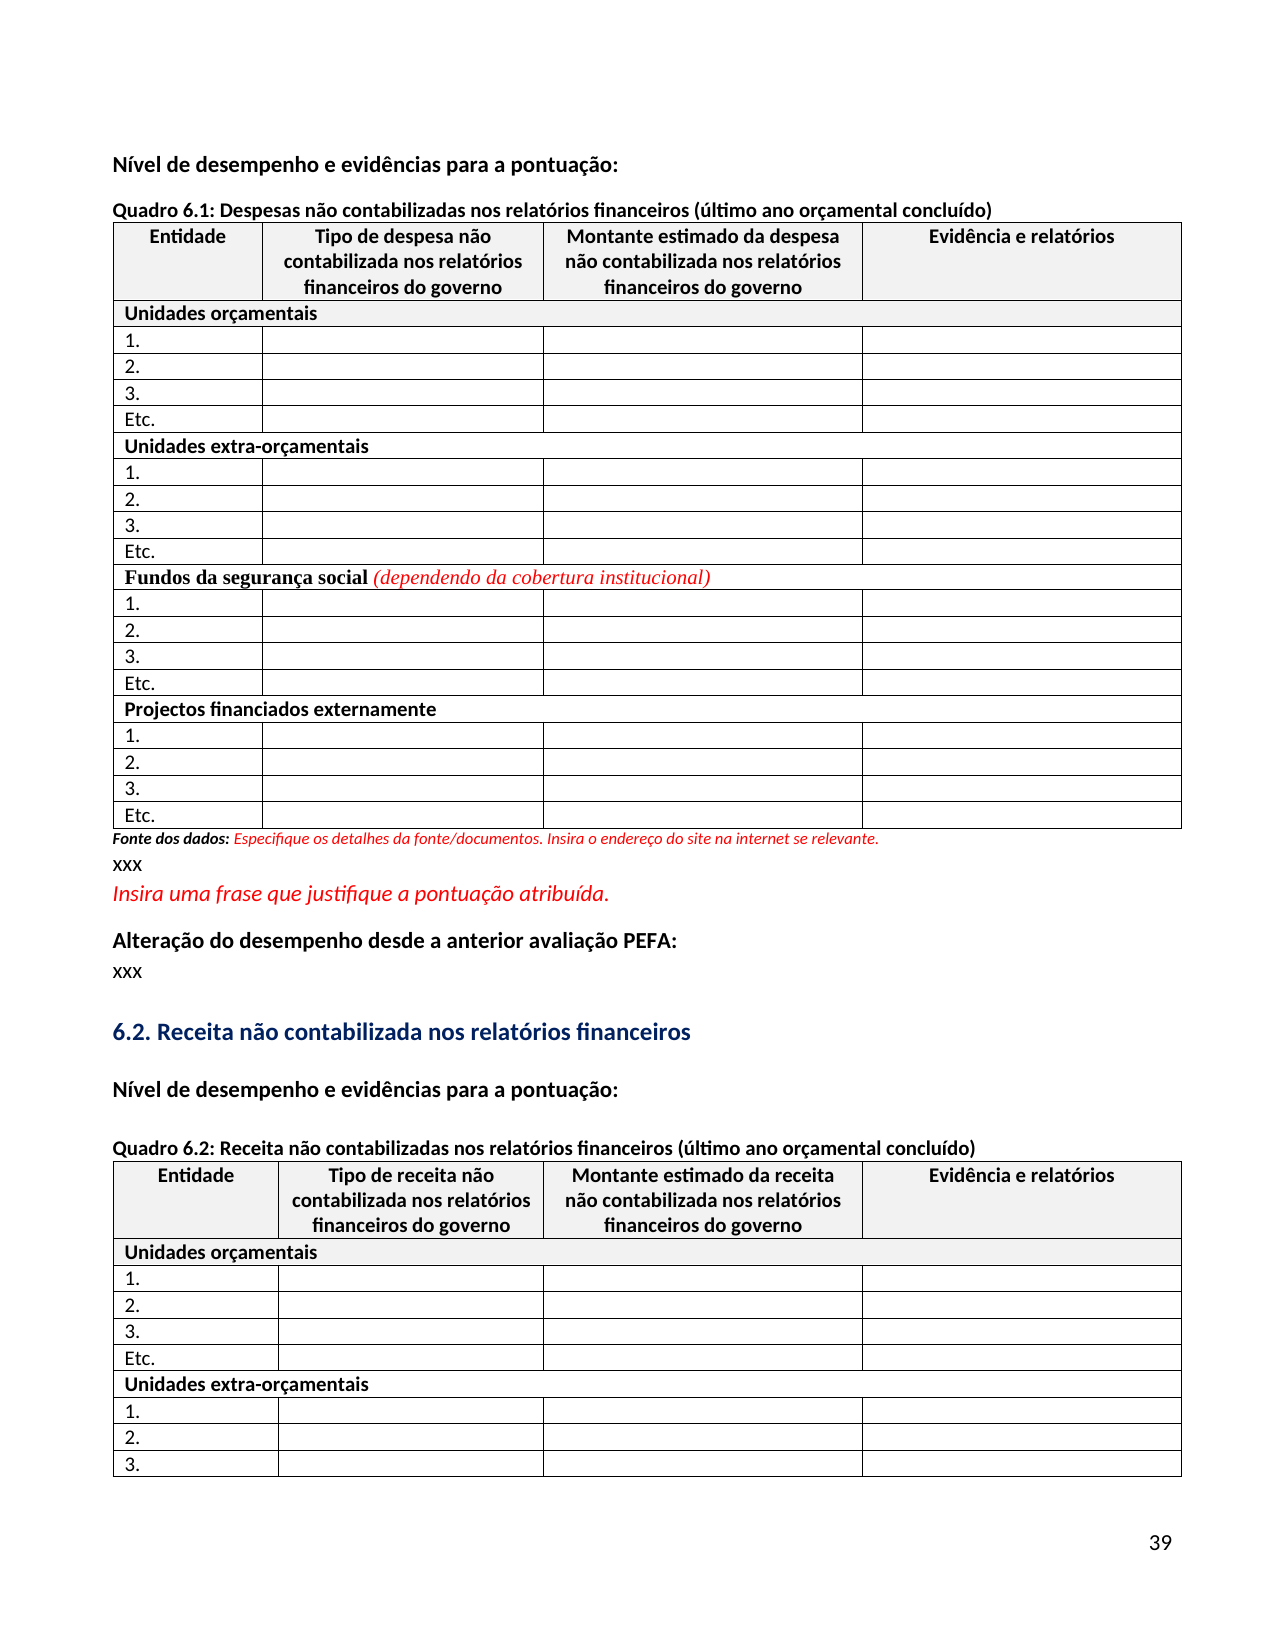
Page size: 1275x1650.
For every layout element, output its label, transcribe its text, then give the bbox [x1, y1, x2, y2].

table_cell [544, 643, 862, 669]
table_cell [263, 406, 543, 432]
table_cell [863, 1266, 1181, 1291]
table_cell [863, 1345, 1181, 1370]
table_cell [114, 643, 262, 669]
table_cell [114, 617, 262, 642]
table_cell [863, 459, 1181, 485]
table_cell Fundos da segurança social (dependendo da cobertura institucional) [114, 565, 1181, 589]
table_cell [863, 802, 1181, 827]
table_cell [863, 1398, 1181, 1423]
table_cell [114, 486, 262, 511]
table_cell [544, 1292, 862, 1317]
table_cell [863, 776, 1181, 801]
table_cell [544, 617, 862, 642]
table_cell [279, 1345, 543, 1370]
table_header Entidade [114, 1162, 278, 1238]
table_cell [279, 1424, 543, 1450]
text Quadro 6.1: Despesas não contabilizadas nos relatórios financeiros (último ano orçamental concluído) [112, 197, 1172, 222]
table_cell [263, 327, 543, 352]
table_cell [114, 749, 262, 774]
table_cell [544, 802, 862, 827]
table_cell [114, 380, 262, 405]
table_cell [544, 354, 862, 379]
table_cell [863, 327, 1181, 352]
table_cell [544, 670, 862, 695]
table_cell [114, 776, 262, 801]
table_cell [863, 670, 1181, 695]
table_cell [544, 776, 862, 801]
table_cell Unidades extra-orçamentais [114, 1371, 1181, 1397]
table_cell [263, 380, 543, 405]
table_cell [544, 723, 862, 748]
table_cell [263, 670, 543, 695]
table_cell [114, 459, 262, 485]
table_cell [263, 617, 543, 642]
table_cell [114, 723, 262, 748]
table_cell [114, 512, 262, 538]
table_cell [279, 1398, 543, 1423]
table_cell [863, 749, 1181, 774]
table_cell [114, 1319, 278, 1344]
table_cell [114, 327, 262, 352]
text xxx [112, 956, 1172, 984]
table_cell [263, 459, 543, 485]
table_cell [544, 590, 862, 616]
table_cell [863, 643, 1181, 669]
table_cell Etc. [114, 802, 262, 827]
table_cell Unidades orçamentais [114, 1239, 1181, 1264]
table_cell [263, 749, 543, 774]
table_cell [263, 486, 543, 511]
table_cell [114, 1424, 278, 1450]
text Quadro 6.2: Receita não contabilizadas nos relatórios financeiros (último ano orçamental concluído) [112, 1135, 1172, 1161]
table_cell [263, 539, 543, 564]
table_header Entidade [114, 223, 262, 299]
table_cell [544, 380, 862, 405]
table_cell [263, 776, 543, 801]
table_header Evidência e relatórios [863, 1162, 1181, 1238]
table_cell [263, 723, 543, 748]
table_cell [279, 1266, 543, 1291]
table_cell [544, 749, 862, 774]
table_cell [863, 512, 1181, 538]
table_cell Unidades orçamentais [114, 301, 1181, 326]
table_cell [114, 354, 262, 379]
table_cell [863, 1424, 1181, 1450]
table_cell [544, 327, 862, 352]
table_cell [114, 590, 262, 616]
table_header Tipo de despesa não contabilizada nos relatórios financeiros do governo [263, 223, 543, 299]
table_cell Unidades extra-orçamentais [114, 433, 1181, 458]
table_cell Projectos financiados externamente [114, 696, 1181, 722]
table_cell [544, 539, 862, 564]
table_cell [263, 590, 543, 616]
table_cell [863, 380, 1181, 405]
table_cell [544, 1266, 862, 1291]
table_cell [863, 1451, 1181, 1476]
table_cell [863, 406, 1181, 432]
table_cell [863, 1292, 1181, 1317]
table_cell [263, 354, 543, 379]
table_cell [544, 486, 862, 511]
table_cell [863, 1319, 1181, 1344]
table_cell Etc. [114, 1345, 278, 1370]
table_cell [263, 802, 543, 827]
text Fonte dos dados: Especifique os detalhes da fonte/documentos. Insira o endereço do site na internet se relevante. [112, 829, 1172, 849]
text Nível de desempenho e evidências para a pontuação: [112, 150, 1172, 178]
table_header Evidência e relatórios [863, 223, 1181, 299]
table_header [279, 1162, 543, 1238]
table_cell [863, 486, 1181, 511]
table_cell [863, 539, 1181, 564]
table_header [544, 1162, 862, 1238]
table_cell [279, 1451, 543, 1476]
table_cell [114, 1451, 278, 1476]
table_cell [114, 1292, 278, 1317]
table_cell [279, 1319, 543, 1344]
text Alteração do desempenho desde a anterior avaliação PEFA: [112, 926, 1172, 954]
table_cell [544, 1451, 862, 1476]
table_cell [863, 590, 1181, 616]
table_cell [544, 1319, 862, 1344]
text 6.2. Receita não contabilizada nos relatórios financeiros [112, 1016, 1172, 1047]
table_header Montante estimado da despesa não contabilizada nos relatórios financeiros do governo [544, 223, 862, 299]
table_cell Etc. [114, 670, 262, 695]
table_cell [863, 617, 1181, 642]
table_cell [544, 1398, 862, 1423]
table_cell [544, 1424, 862, 1450]
table_cell [544, 512, 862, 538]
table_cell Etc. [114, 406, 262, 432]
table_cell [263, 512, 543, 538]
text Insira uma frase que justifique a pontuação atribuída. [112, 879, 1172, 907]
table_cell [114, 1266, 278, 1291]
table_cell [863, 354, 1181, 379]
table_cell Etc. [114, 539, 262, 564]
text xxx [112, 849, 1172, 877]
text Nível de desempenho e evidências para a pontuação: [112, 1075, 1172, 1103]
table_cell [863, 723, 1181, 748]
table_cell [114, 1398, 278, 1423]
table_cell [544, 459, 862, 485]
table_cell [279, 1292, 543, 1317]
table_cell [544, 1345, 862, 1370]
table_cell [263, 643, 543, 669]
table_cell [544, 406, 862, 432]
